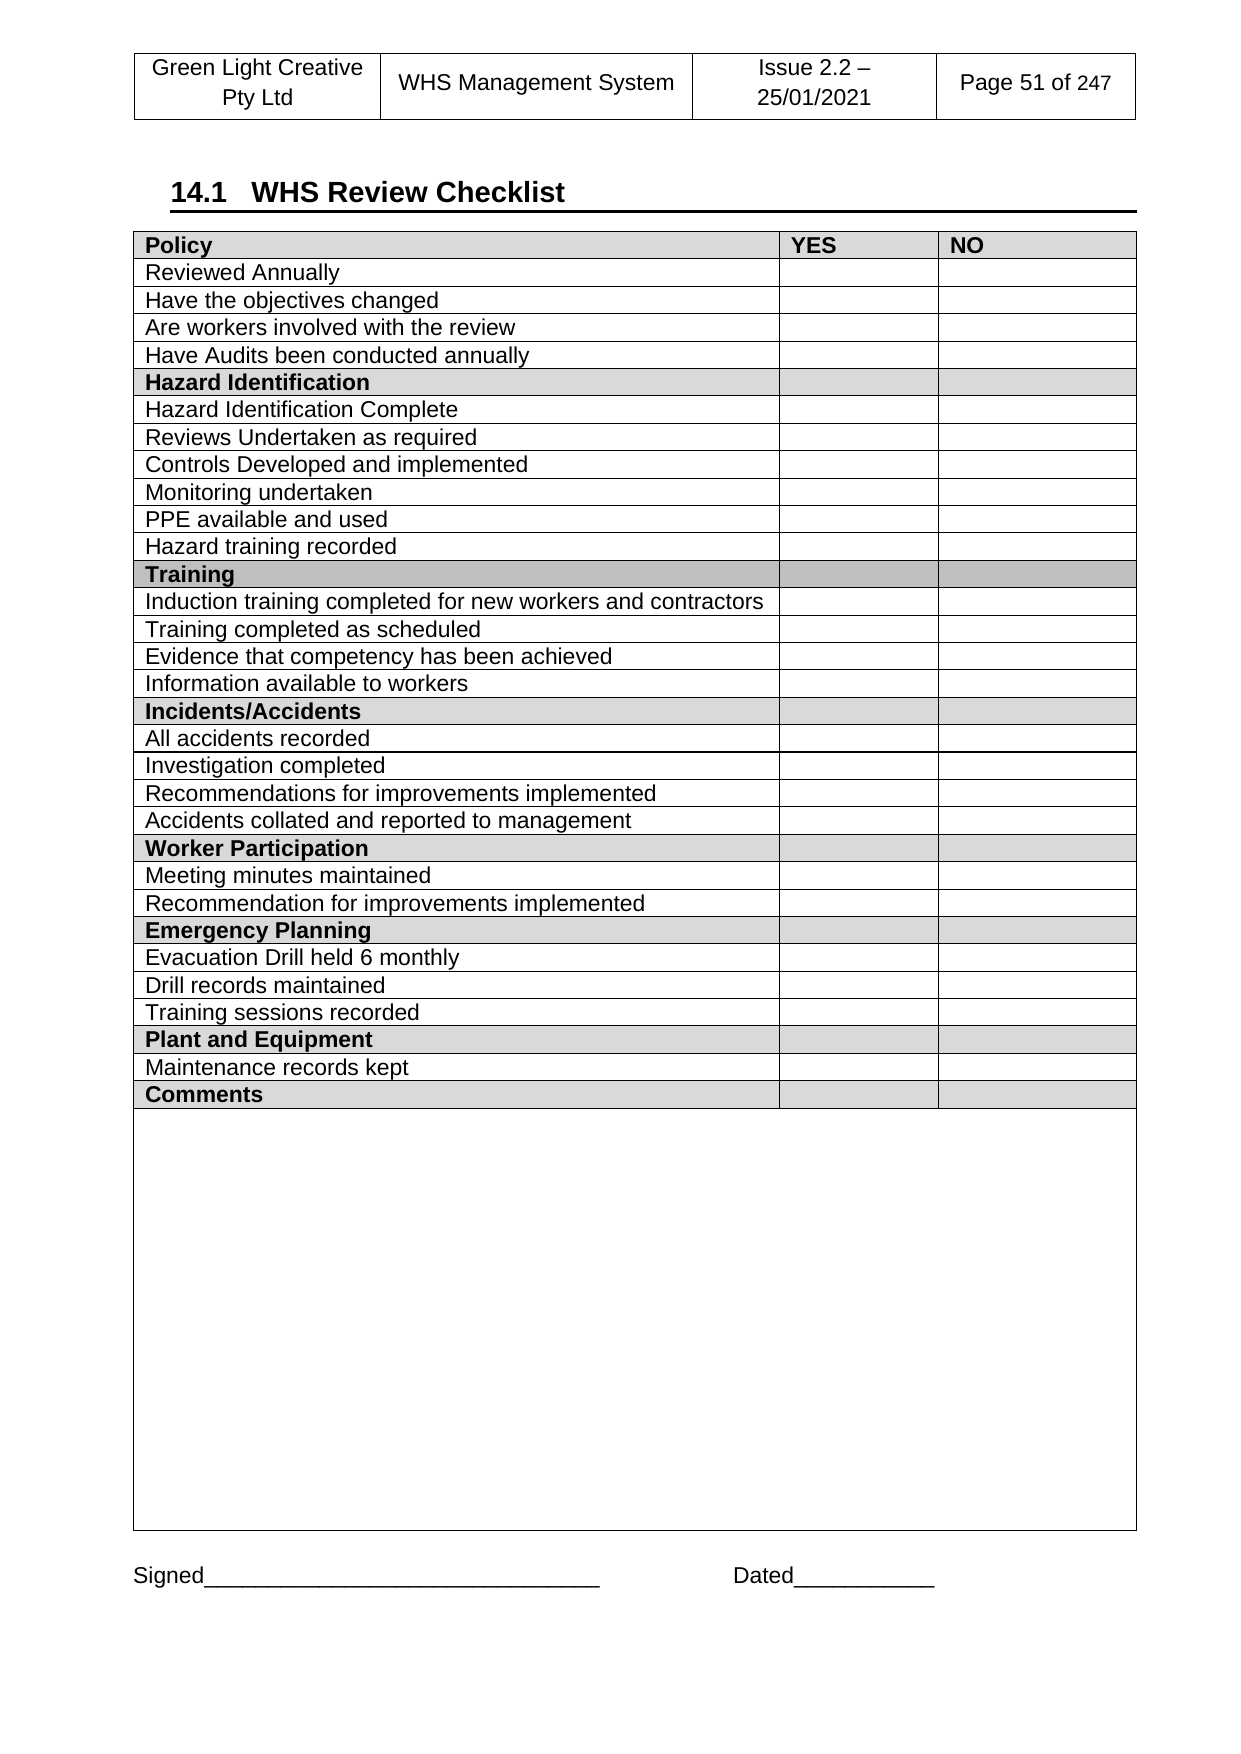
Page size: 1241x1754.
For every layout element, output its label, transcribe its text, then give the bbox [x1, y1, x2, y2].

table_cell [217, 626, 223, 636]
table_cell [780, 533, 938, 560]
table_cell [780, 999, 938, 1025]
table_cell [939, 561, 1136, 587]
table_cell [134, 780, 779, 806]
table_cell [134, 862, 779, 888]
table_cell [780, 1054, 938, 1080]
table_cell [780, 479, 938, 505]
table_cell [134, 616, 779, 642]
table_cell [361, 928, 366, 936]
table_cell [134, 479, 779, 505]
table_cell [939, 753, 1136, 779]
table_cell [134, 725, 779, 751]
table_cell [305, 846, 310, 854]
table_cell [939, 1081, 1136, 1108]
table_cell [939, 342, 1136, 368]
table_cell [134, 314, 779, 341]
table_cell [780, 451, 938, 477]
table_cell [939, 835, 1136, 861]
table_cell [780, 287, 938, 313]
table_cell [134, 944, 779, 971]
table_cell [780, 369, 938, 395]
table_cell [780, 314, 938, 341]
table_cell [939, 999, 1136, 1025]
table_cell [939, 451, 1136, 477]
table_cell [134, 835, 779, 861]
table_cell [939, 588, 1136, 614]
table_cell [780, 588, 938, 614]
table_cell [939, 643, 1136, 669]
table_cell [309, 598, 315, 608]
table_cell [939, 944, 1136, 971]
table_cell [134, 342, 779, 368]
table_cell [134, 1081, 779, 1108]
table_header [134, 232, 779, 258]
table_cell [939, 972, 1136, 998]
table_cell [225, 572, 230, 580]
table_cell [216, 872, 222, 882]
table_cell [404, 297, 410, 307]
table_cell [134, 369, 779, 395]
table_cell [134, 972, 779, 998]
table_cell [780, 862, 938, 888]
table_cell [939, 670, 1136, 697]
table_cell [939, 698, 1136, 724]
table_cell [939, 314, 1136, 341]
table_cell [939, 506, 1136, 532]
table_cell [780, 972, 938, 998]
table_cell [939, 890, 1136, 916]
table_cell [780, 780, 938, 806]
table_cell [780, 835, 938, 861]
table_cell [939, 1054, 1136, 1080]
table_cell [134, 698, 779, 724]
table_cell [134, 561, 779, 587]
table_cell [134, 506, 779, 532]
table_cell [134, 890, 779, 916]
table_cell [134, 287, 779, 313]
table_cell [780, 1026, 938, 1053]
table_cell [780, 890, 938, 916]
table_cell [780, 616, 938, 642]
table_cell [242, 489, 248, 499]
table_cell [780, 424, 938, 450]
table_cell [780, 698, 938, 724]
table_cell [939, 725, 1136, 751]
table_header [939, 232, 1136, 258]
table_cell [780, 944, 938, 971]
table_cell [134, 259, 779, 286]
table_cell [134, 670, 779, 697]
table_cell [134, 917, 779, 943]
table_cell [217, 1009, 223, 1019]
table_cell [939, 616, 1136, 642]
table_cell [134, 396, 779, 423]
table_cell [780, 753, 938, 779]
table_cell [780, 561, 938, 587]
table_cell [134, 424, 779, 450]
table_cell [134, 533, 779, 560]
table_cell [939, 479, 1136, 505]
text WHS Review Checklist [170, 175, 1137, 210]
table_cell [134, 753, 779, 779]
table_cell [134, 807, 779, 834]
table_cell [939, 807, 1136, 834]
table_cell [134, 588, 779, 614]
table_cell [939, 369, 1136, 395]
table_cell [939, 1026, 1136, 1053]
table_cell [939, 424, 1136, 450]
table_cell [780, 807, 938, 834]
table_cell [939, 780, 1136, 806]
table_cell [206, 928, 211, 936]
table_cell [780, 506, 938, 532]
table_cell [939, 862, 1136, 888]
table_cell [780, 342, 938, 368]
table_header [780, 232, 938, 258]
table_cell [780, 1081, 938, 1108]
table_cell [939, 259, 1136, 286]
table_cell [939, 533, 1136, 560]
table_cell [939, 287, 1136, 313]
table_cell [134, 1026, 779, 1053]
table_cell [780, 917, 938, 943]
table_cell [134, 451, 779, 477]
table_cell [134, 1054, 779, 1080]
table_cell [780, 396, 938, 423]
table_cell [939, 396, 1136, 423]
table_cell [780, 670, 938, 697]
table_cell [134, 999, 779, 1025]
text Signed_______________________________ Dated___________ [133, 1562, 1137, 1588]
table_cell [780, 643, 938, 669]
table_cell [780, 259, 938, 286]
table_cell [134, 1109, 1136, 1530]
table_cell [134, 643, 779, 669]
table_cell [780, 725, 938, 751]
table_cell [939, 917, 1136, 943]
